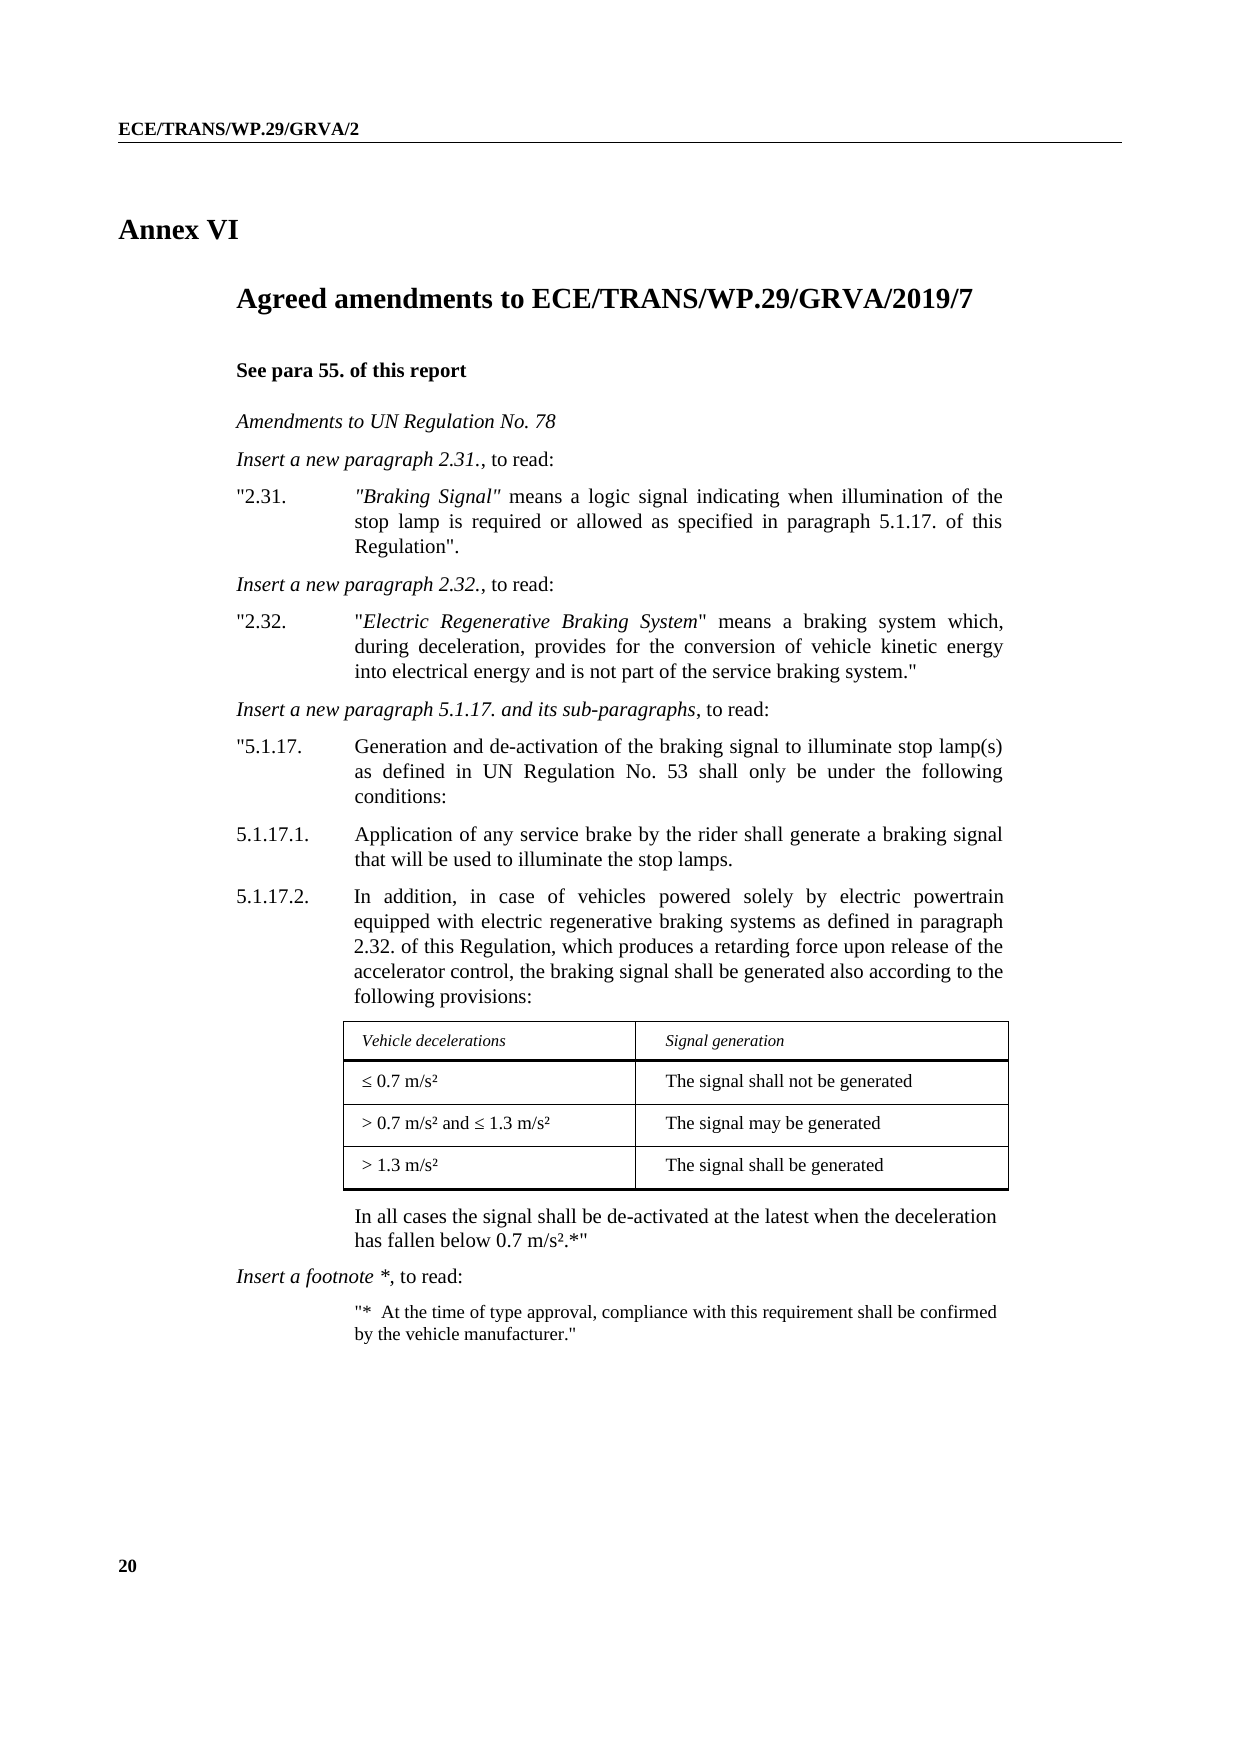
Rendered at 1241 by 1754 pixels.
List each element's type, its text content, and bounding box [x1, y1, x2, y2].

table_cell > 0.7 m/s² and ≤ 1.3 m/s² [344, 1105, 635, 1146]
text Insert a footnote *, to read: [236, 1264, 1122, 1288]
text Amendments to UN Regulation No. 78 [236, 408, 1004, 433]
text "5.1.17. Generation and de-activation of the braking signal to illuminate stop lamp(s) as defined in UN Regulation No. 53 shall only be under the following conditions: [236, 733, 1004, 808]
table_cell ≤ 0.7 m/s² [344, 1062, 635, 1104]
table_cell The signal shall not be generated [636, 1062, 1008, 1104]
table_cell The signal may be generated [636, 1105, 1008, 1146]
text "2.32. "Electric Regenerative Braking System" means a braking system which, during deceleration, provides for the conversion of vehicle kinetic energy into electrical energy and is not part of the service braking system." [236, 608, 1004, 683]
text 5.1.17.1. Application of any service brake by the rider shall generate a braking signal that will be used to illuminate the stop lamps. [236, 821, 1004, 871]
text See para 55. of this report [118, 352, 1004, 383]
text 5.1.17.2. In addition, in case of vehicles powered solely by electric powertrain equipped with electric regenerative braking systems as defined in paragraph 2.32. of this Regulation, which produces a retarding force upon release of the accelerator control, the braking signal shall be generated also according to the following provisions: [236, 883, 1004, 1008]
text "2.31. "Braking Signal" means a logic signal indicating when illumination of the stop lamp is required or allowed as specified in paragraph 5.1.17. of this Regulation". [236, 483, 1004, 558]
text Annex VI [118, 215, 1004, 246]
table_cell > 1.3 m/s² [344, 1147, 635, 1188]
table_header Signal generation [636, 1022, 1008, 1059]
text "* At the time of type approval, compliance with this requirement shall be confirmed by the vehicle manufacturer." [354, 1301, 1004, 1344]
text In all cases the signal shall be de-activated at the latest when the deceleration has fallen below 0.7 m/s².*" [354, 1204, 1004, 1252]
text Insert a new paragraph 2.31., to read: [236, 446, 1004, 471]
text Insert a new paragraph 2.32., to read: [236, 571, 1004, 596]
text Insert a new paragraph 5.1.17. and its sub-paragraphs, to read: [236, 696, 1004, 721]
table_header Vehicle decelerations [344, 1022, 635, 1059]
text Agreed amendments to ECE/TRANS/WP.29/GRVA/2019/7 [118, 283, 1004, 315]
table_cell The signal shall be generated [636, 1147, 1008, 1188]
